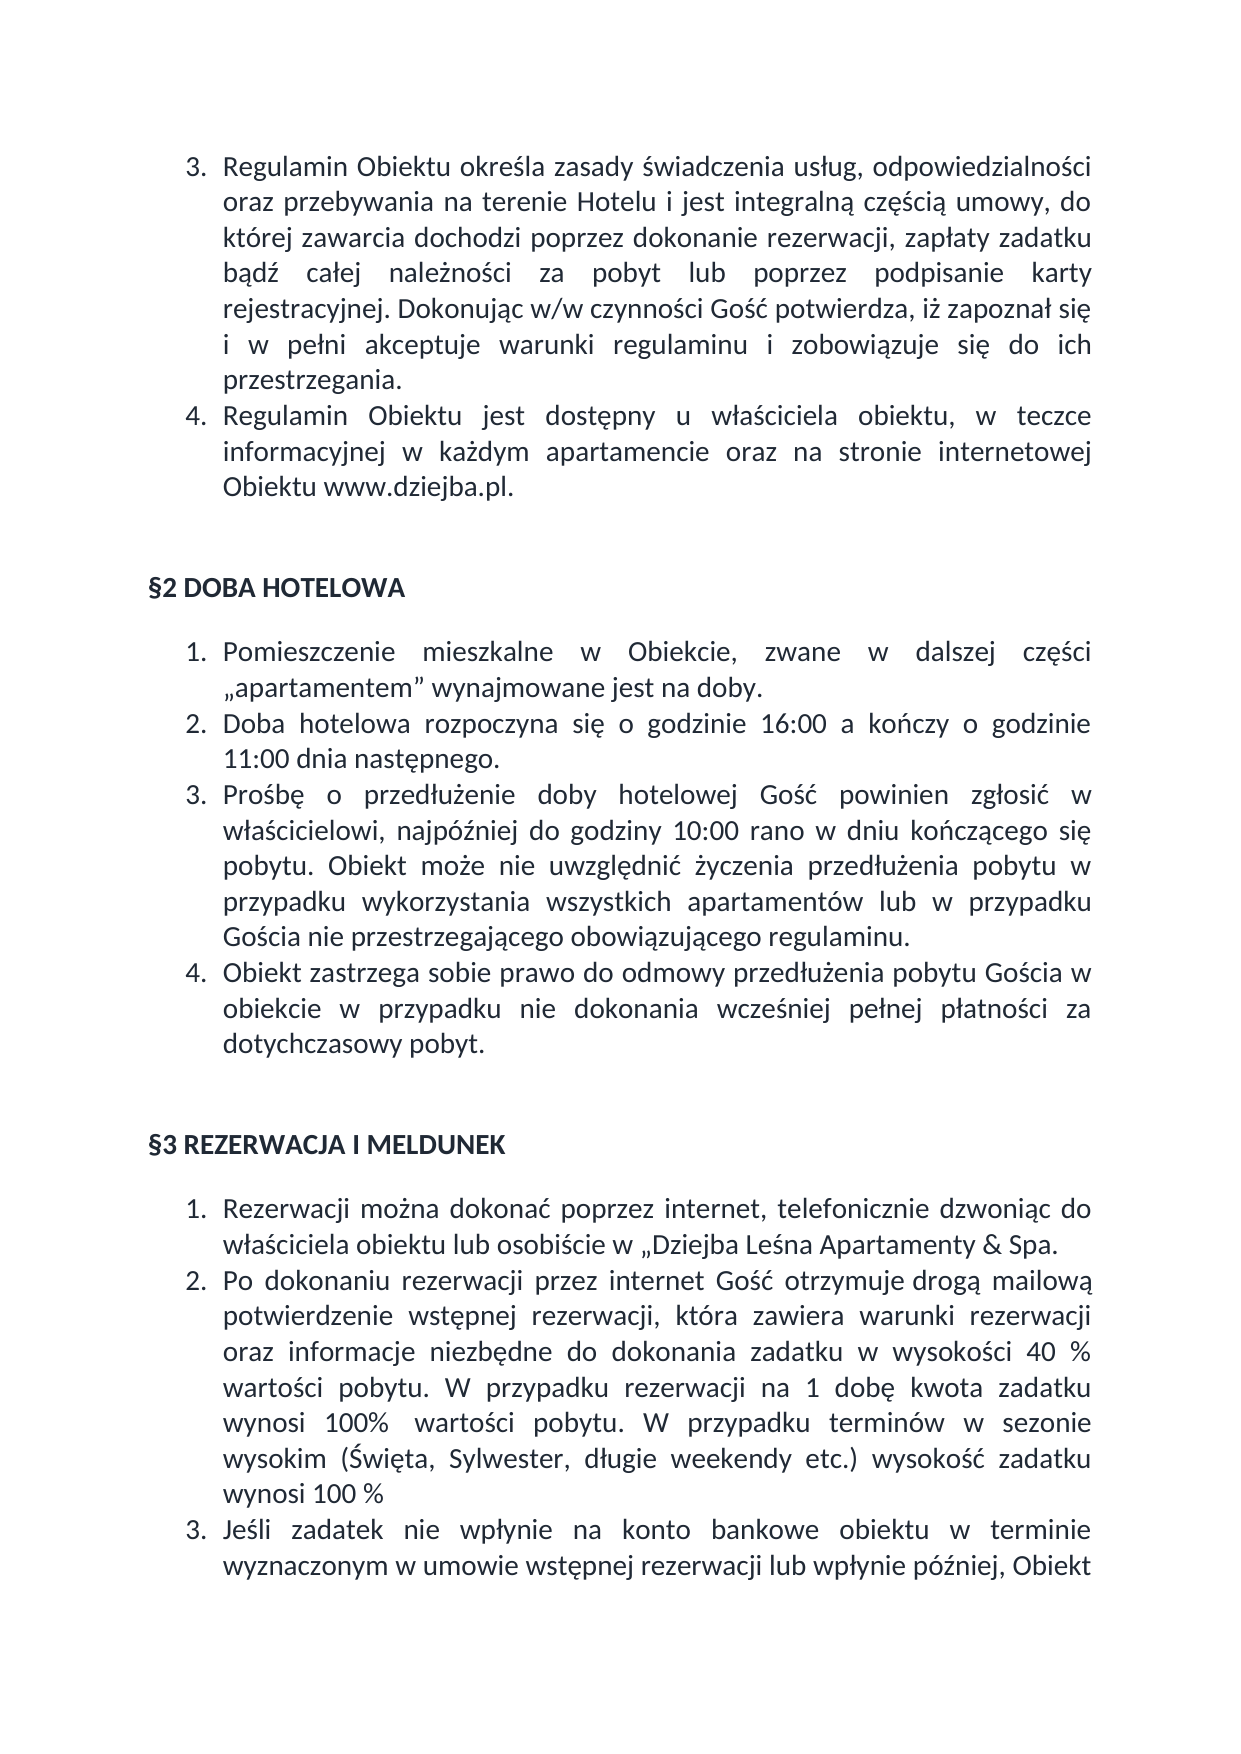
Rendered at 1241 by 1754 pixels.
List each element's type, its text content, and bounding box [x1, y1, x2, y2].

text §2 DOBA HOTELOWA [148, 569, 1093, 604]
list Prośbę o przedłużenie doby hotelowej Gość powinien zgłosić w właścicielowi, najpóźniej do godziny 10:00 rano w dniu kończącego się pobytu. Obiekt może nie uwzględnić życzenia przedłużenia pobytu w przypadku wykorzystania wszystkich apartamentów lub w przypadku Gościa nie przestrzegającego obowiązującego regulaminu. [185, 776, 1093, 954]
list Rezerwacji można dokonać poprzez internet, telefonicznie dzwoniąc do właściciela obiektu lub osobiście w „Dziejba Leśna Apartamenty & Spa. [185, 1191, 1093, 1262]
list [185, 1511, 1093, 1582]
list Obiekt zastrzega sobie prawo do odmowy przedłużenia pobytu Gościa w obiekcie w przypadku nie dokonania wcześniej pełnej płatności za dotychczasowy pobyt. [185, 954, 1093, 1061]
list Po dokonaniu rezerwacji przez internet Gość otrzymuje drogą mailową potwierdzenie wstępnej rezerwacji, która zawiera warunki rezerwacji oraz informacje niezbędne do dokonania zadatku w wysokości 40 % wartości pobytu. W przypadku rezerwacji na 1 dobę kwota zadatku wynosi 100% wartości pobytu. W przypadku terminów w sezonie wysokim (Święta, Sylwester, długie weekendy etc.) wysokość zadatku wynosi 100 % [185, 1262, 1093, 1511]
list Pomieszczenie mieszkalne w Obiekcie, zwane w dalszej części „apartamentem” wynajmowane jest na doby. [185, 633, 1093, 705]
list Regulamin Obiektu określa zasady świadczenia usług, odpowiedzialności oraz przebywania na terenie Hotelu i jest integralną częścią umowy, do której zawarcia dochodzi poprzez dokonanie rezerwacji, zapłaty zadatku bądź całej należności za pobyt lub poprzez podpisanie karty rejestracyjnej. Dokonując w/w czynności Gość potwierdza, iż zapoznał się i w pełni akceptuje warunki regulaminu i zobowiązuje się do ich przestrzegania. [185, 148, 1093, 397]
list Regulamin Obiektu jest dostępny u właściciela obiektu, w teczce informacyjnej w każdym apartamencie oraz na stronie internetowej Obiektu www.dziejba.pl. [185, 397, 1093, 504]
text §3 REZERWACJA I MELDUNEK [148, 1126, 1093, 1161]
list Doba hotelowa rozpoczyna się o godzinie 16:00 a kończy o godzinie 11:00 dnia następnego. [185, 705, 1093, 776]
